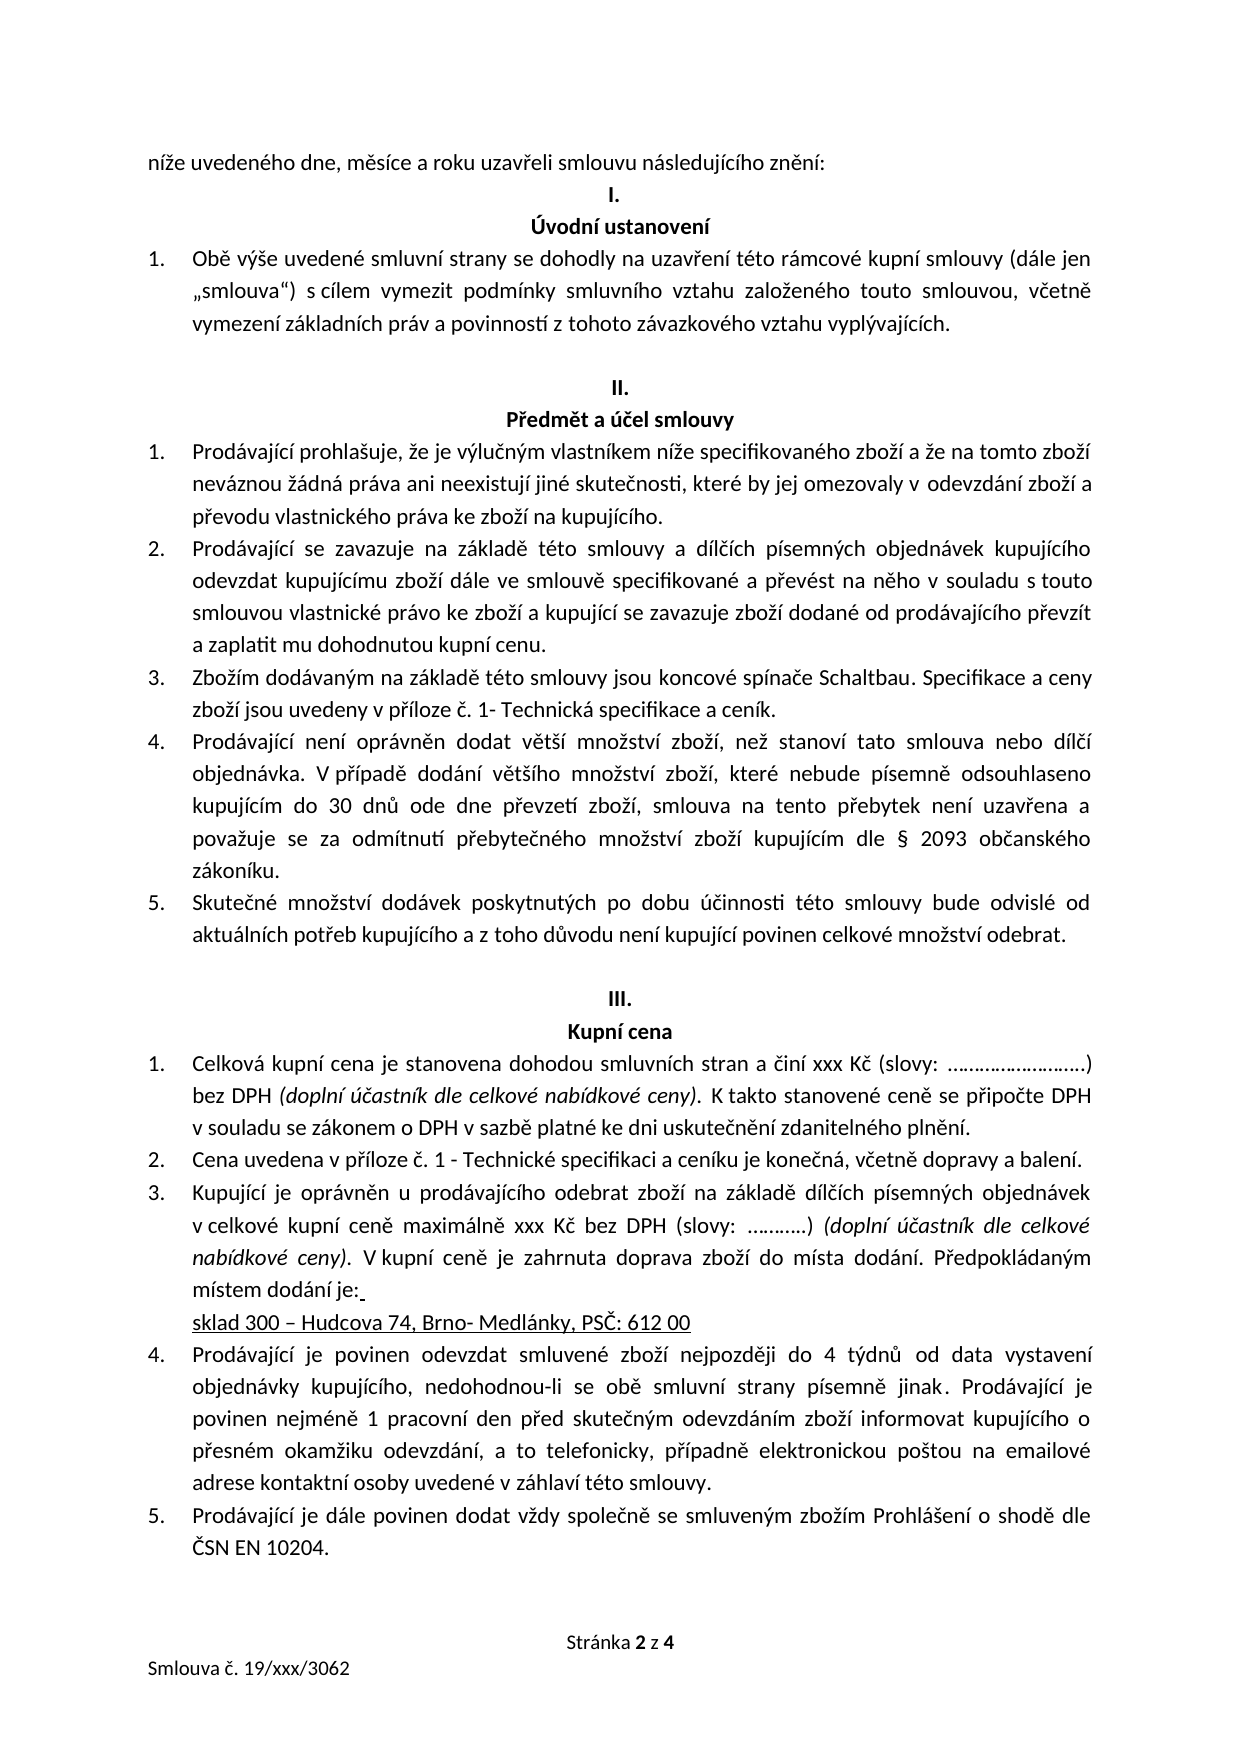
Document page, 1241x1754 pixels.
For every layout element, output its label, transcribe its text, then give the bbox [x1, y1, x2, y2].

text III. [148, 984, 1092, 1013]
list Prodávající je povinen odevzdat smluvené zboží nejpozději do 4 týdnů od data vystavení objednávky kupujícího, nedohodnou-li se obě smluvní strany písemně jinak. Prodávající je povinen nejméně 1 pracovní den před skutečným odevzdáním zboží informovat kupujícího o přesném okamžiku odevzdání, a to telefonicky, případně elektronickou poštou na emailové adrese kontaktní osoby uvedené v záhlaví této smlouvy. [148, 1340, 1092, 1497]
list Prodávající je dále povinen dodat vždy společně se smluveným zbožím Prohlášení o shodě dle ČSN EN 10204. [148, 1501, 1092, 1561]
list Skutečné množství dodávek poskytnutých po dobu účinnosti této smlouvy bude odvislé od aktuálních potřeb kupujícího a z toho důvodu není kupující povinen celkové množství odebrat. [148, 888, 1092, 948]
list Zbožím dodávaným na základě této smlouvy jsou koncové spínače Schaltbau. Specifikace a ceny zboží jsou uvedeny v příloze č. 1- Technická specifikace a ceník. [148, 663, 1092, 723]
text níže uvedeného dne, měsíce a roku uzavřeli smlouvu následujícího znění: [148, 148, 1092, 176]
list Cena uvedena v příloze č. 1 - Technické specifikaci a ceníku je konečná, včetně dopravy a balení. [148, 1146, 1092, 1173]
list Obě výše uvedené smluvní strany se dohodly na uzavření této rámcové kupní smlouvy (dále jen „smlouva“) s cílem vymezit podmínky smluvního vztahu založeného touto smlouvou, včetně vymezení základních práv a povinností z tohoto závazkového vztahu vyplývajících. [148, 244, 1092, 337]
list Prodávající není oprávněn dodat větší množství zboží, než stanoví tato smlouva nebo dílčí objednávka. V případě dodání většího množství zboží, které nebude písemně odsouhlaseno kupujícím do 30 dnů ode dne převzetí zboží, smlouva na tento přebytek není uzavřena a považuje se za odmítnutí přebytečného množství zboží kupujícím dle § 2093 občanského zákoníku. [148, 727, 1092, 884]
list Celková kupní cena je stanovena dohodou smluvních stran a činí xxx Kč (slovy: ……………………..) bez DPH (doplní účastník dle celkové nabídkové ceny). K takto stanovené ceně se připočte DPH v souladu se zákonem o DPH v sazbě platné ke dni uskutečnění zdanitelného plnění. [148, 1049, 1092, 1141]
list Prodávající prohlašuje, že je výlučným vlastníkem níže specifikovaného zboží a že na tomto zboží neváznou žádná práva ani neexistují jiné skutečnosti, které by jej omezovaly v odevzdání zboží a převodu vlastnického práva ke zboží na kupujícího. [148, 437, 1092, 530]
text II. [148, 373, 1092, 401]
text Úvodní ustanovení [148, 212, 1092, 240]
text Předmět a účel smlouvy [148, 405, 1092, 433]
text sklad 300 – Hudcova 74, Brno- Medlánky, PSČ: 612 00 [192, 1308, 1092, 1336]
text Kupní cena [148, 1017, 1092, 1045]
list Kupující je oprávněn u prodávajícího odebrat zboží na základě dílčích písemných objednávek v celkové kupní ceně maximálně xxx Kč bez DPH (slovy: ………..) (doplní účastník dle celkové nabídkové ceny). V kupní ceně je zahrnuta doprava zboží do místa dodání. Předpokládaným místem dodání je: [148, 1178, 1092, 1303]
list Prodávající se zavazuje na základě této smlouvy a dílčích písemných objednávek kupujícího odevzdat kupujícímu zboží dále ve smlouvě specifikované a převést na něho v souladu s touto smlouvou vlastnické právo ke zboží a kupující se zavazuje zboží dodané od prodávajícího převzít a zaplatit mu dohodnutou kupní cenu. [148, 534, 1092, 658]
